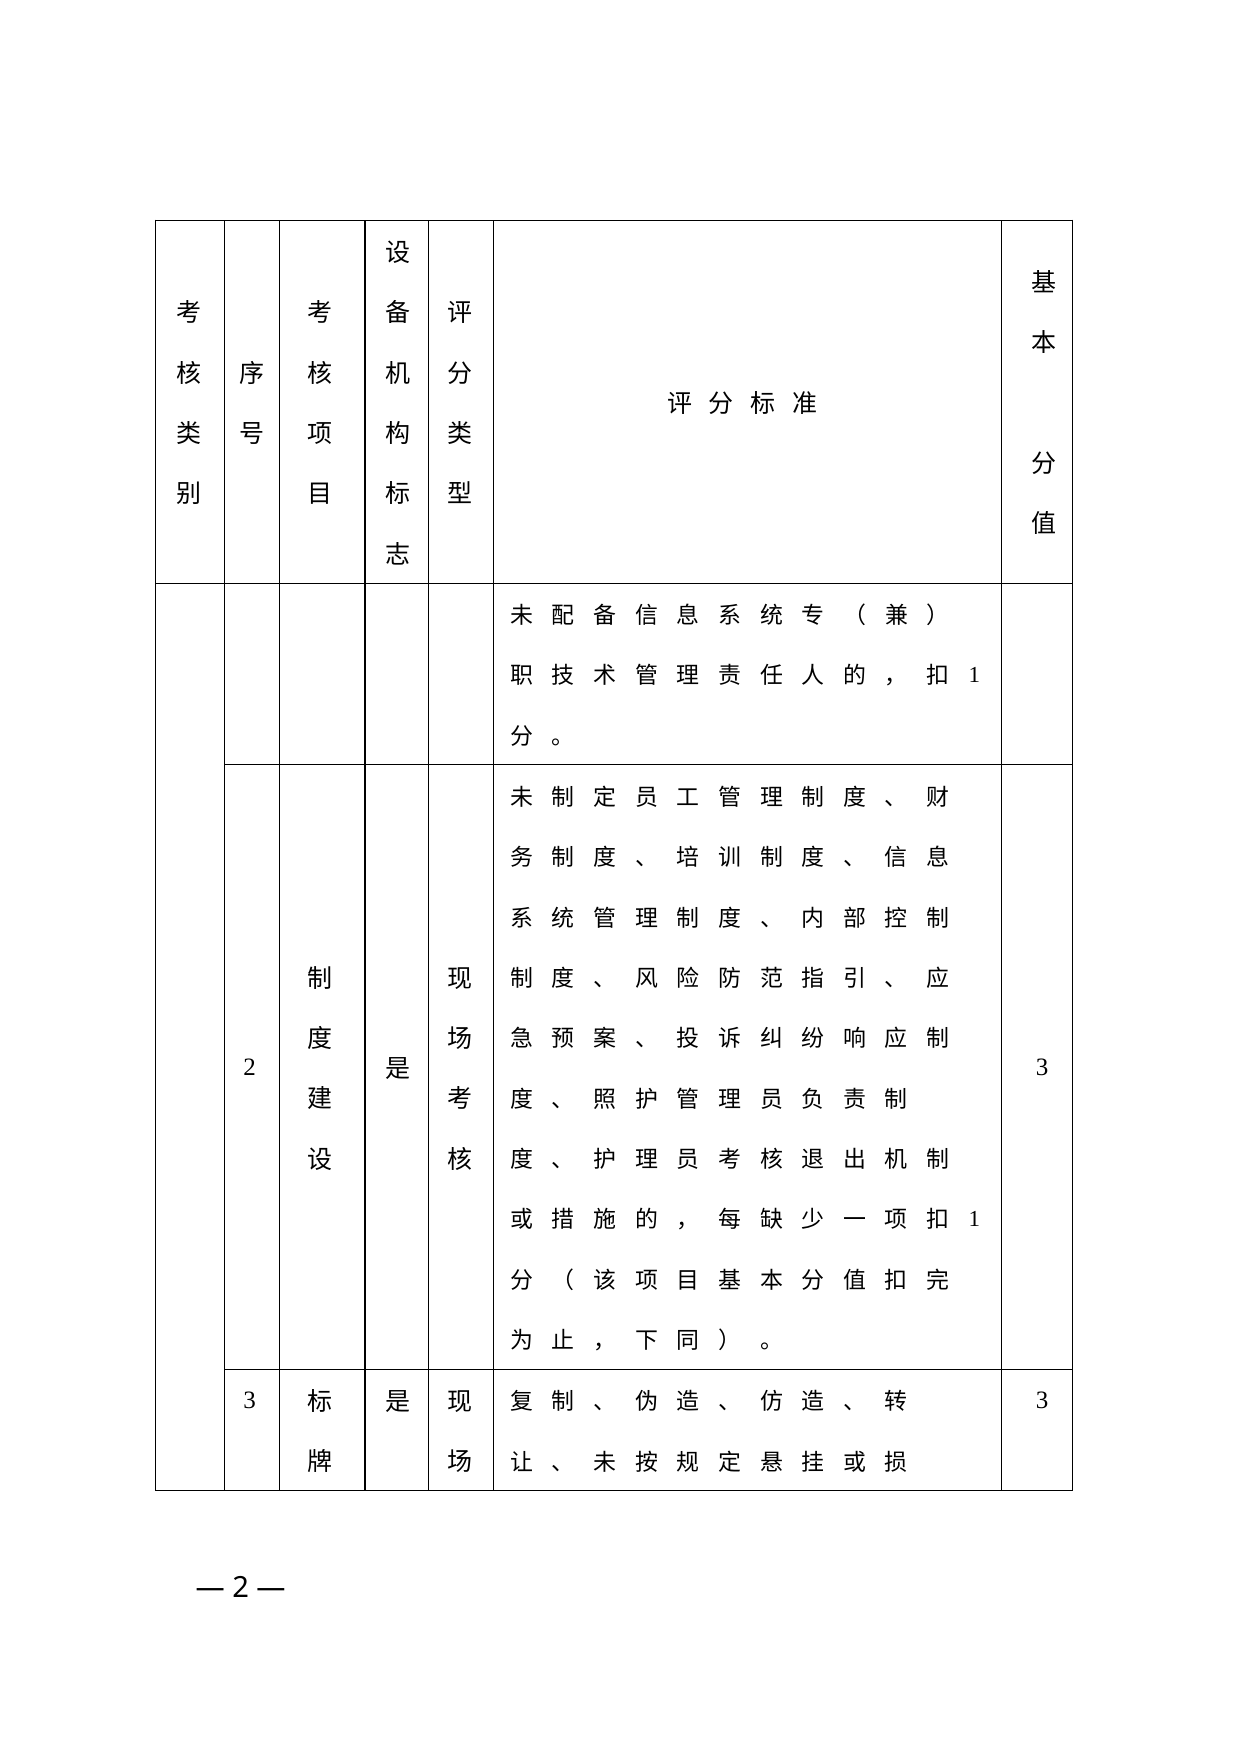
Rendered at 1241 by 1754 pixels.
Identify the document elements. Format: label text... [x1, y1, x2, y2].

table_cell 是 [366, 1370, 428, 1490]
table_cell 标牌 文件 管理 [280, 1370, 364, 1490]
table_cell 3 [1002, 765, 1072, 1368]
table_header 评分类型 [429, 221, 493, 582]
table_cell 现场考核 [429, 765, 493, 1368]
table_cell 现场考核 [429, 1370, 493, 1490]
table_cell 未制定员工管理制度、财务制度、培训制度、信息系统管理制度、内部控制制度、风险防范指引、应急预案、投诉纠纷响应制度、照护管理员负责制度、护理员考核退出机制或措施的，每缺少一项扣1分（该项目基本分值扣完为止，下同）。 [494, 765, 1001, 1368]
table_header 设备机构标志 [366, 221, 428, 582]
table_cell 复制、伪造、仿造、转让、未按规定悬挂或损坏、丢失长护标牌的，扣2分。 [494, 1370, 1001, 1490]
table_cell 3 [1002, 1370, 1072, 1490]
table_cell 2 [225, 765, 279, 1368]
table_cell 制度 建设 [280, 765, 364, 1368]
table_header 考核类别 [156, 221, 224, 582]
table_cell 3 [225, 1370, 279, 1490]
table_header 考核 项目 [280, 221, 364, 582]
table_header 评分标准 [494, 221, 1001, 582]
table_cell 未配备信息系统专（兼）职技术管理责任人的，扣1分。 [494, 584, 1001, 764]
table_header 基本 分值 [1002, 221, 1072, 582]
table_header 序号 [225, 221, 279, 582]
table_cell 是 [366, 765, 428, 1368]
